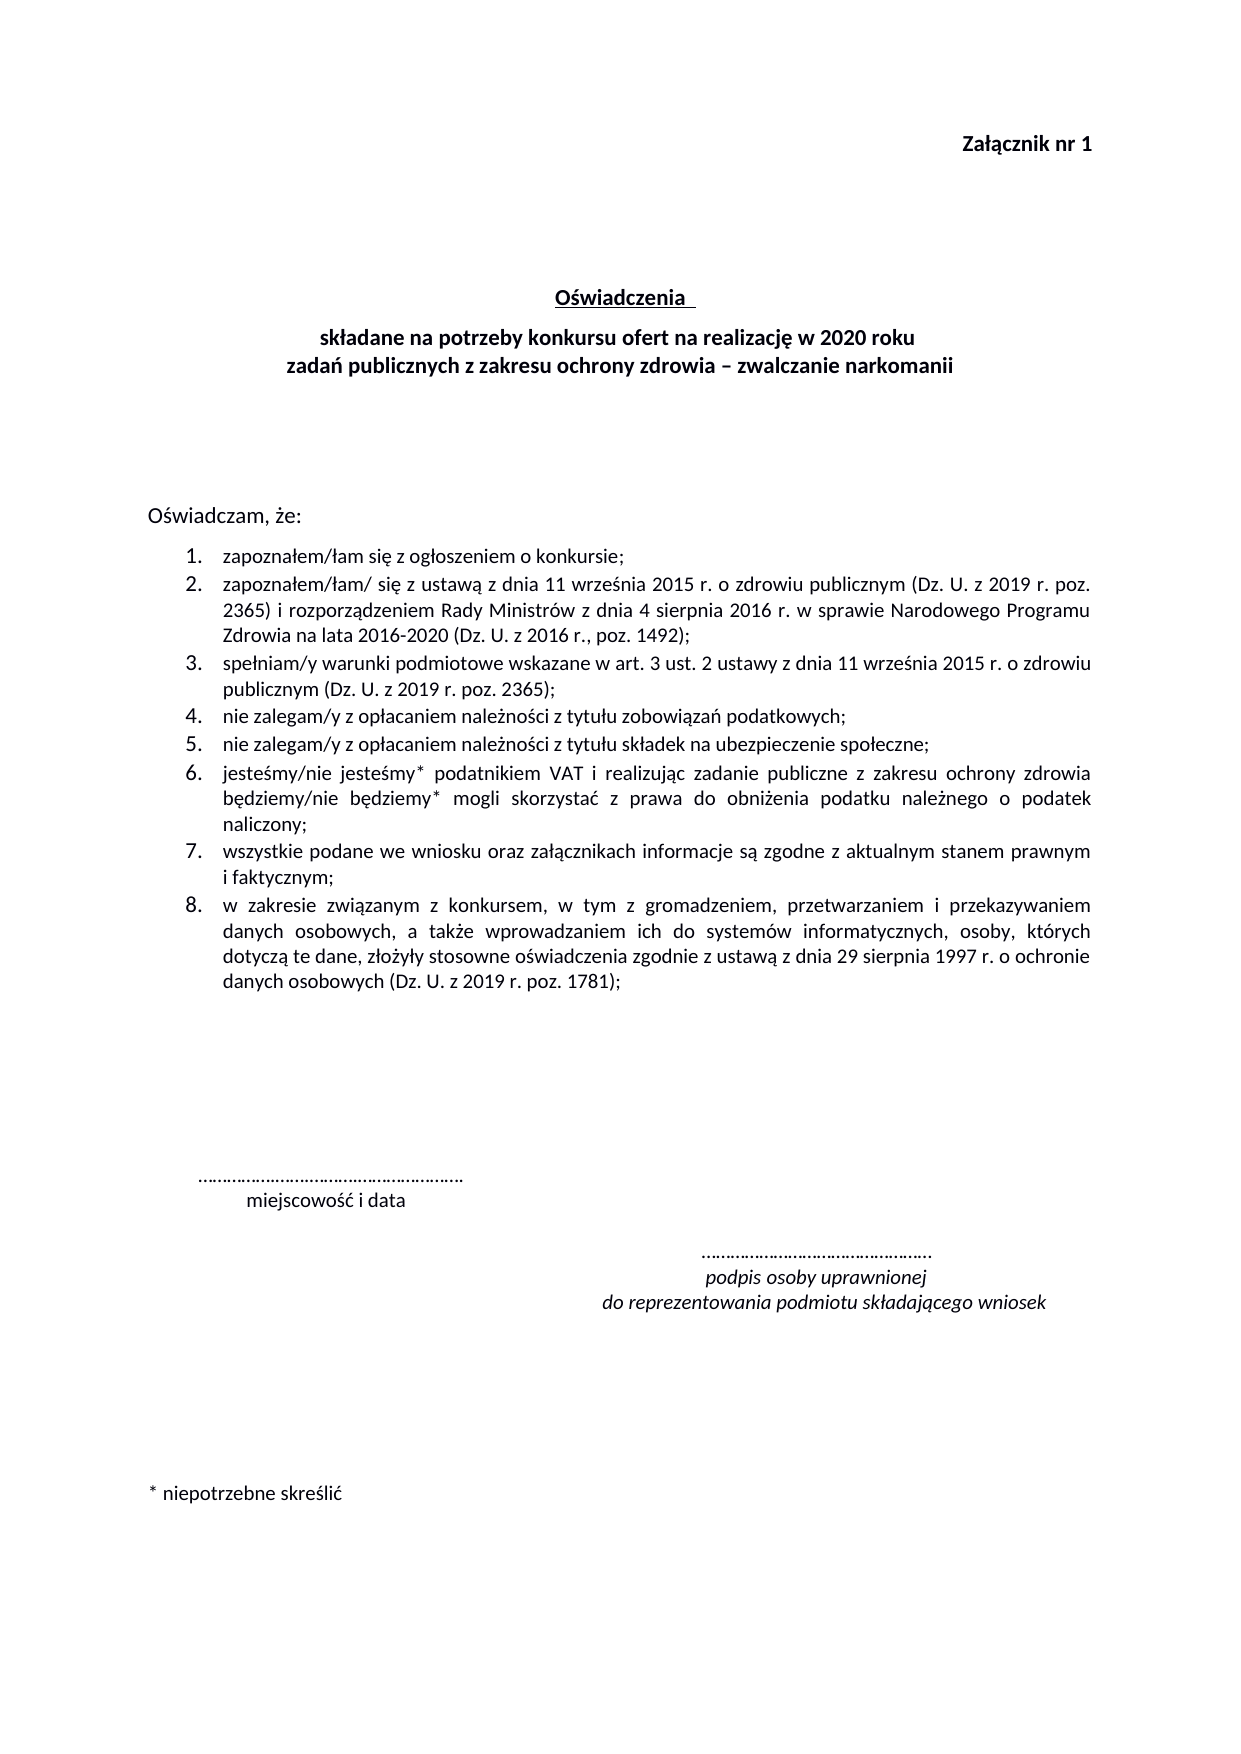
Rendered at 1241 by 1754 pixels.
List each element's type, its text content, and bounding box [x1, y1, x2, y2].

list nie zalegam/y z opłacaniem należności z tytułu składek na ubezpieczenie społeczne; [185, 729, 1093, 758]
text …………….…….……….…………………. [148, 1162, 1093, 1188]
list jesteśmy/nie jesteśmy* podatnikiem VAT i realizując zadanie publiczne z zakresu ochrony zdrowia będziemy/nie będziemy* mogli skorzystać z prawa do obniżenia podatku należnego o podatek naliczony; [185, 758, 1093, 836]
list wszystkie podane we wniosku oraz załącznikach informacje są zgodne z aktualnym stanem prawnym i faktycznym; [185, 836, 1093, 890]
text do reprezentowania podmiotu składającego wniosek [369, 1289, 1093, 1315]
list nie zalegam/y z opłacaniem należności z tytułu zobowiązań podatkowych; [185, 702, 1093, 729]
text podpis osoby uprawnionej [369, 1264, 1093, 1289]
text składane na potrzeby konkursu ofert na realizację w 2020 roku zadań publicznych z zakresu ochrony zdrowia – zwalczanie narkomanii [148, 323, 1093, 379]
text miejscowość i data [148, 1188, 1093, 1213]
text * niepotrzebne skreślić [148, 1480, 1093, 1506]
text ………………………………………… [148, 1238, 1093, 1264]
text Załącznik nr 1 [148, 129, 1093, 157]
list zapoznałem/łam/ się z ustawą z dnia 11 września 2015 r. o zdrowiu publicznym (Dz. U. z 2019 r. poz. 2365) i rozporządzeniem Rady Ministrów z dnia 4 sierpnia 2016 r. w sprawie Narodowego Programu Zdrowia na lata 2016-2020 (Dz. U. z 2016 r., poz. 1492); [185, 569, 1093, 648]
list zapoznałem/łam się z ogłoszeniem o konkursie; [185, 541, 1093, 569]
text Oświadczenia [148, 283, 1093, 311]
list w zakresie związanym z konkursem, w tym z gromadzeniem, przetwarzaniem i przekazywaniem danych osobowych, a także wprowadzaniem ich do systemów informatycznych, osoby, których dotyczą te dane, złożyły stosowne oświadczenia zgodnie z ustawą z dnia 29 sierpnia 1997 r. o ochronie danych osobowych (Dz. U. z 2019 r. poz. 1781); [185, 890, 1093, 994]
list spełniam/y warunki podmiotowe wskazane w art. 3 ust. 2 ustawy z dnia 11 września 2015 r. o zdrowiu publicznym (Dz. U. z 2019 r. poz. 2365); [185, 648, 1093, 702]
text Oświadczam, że: [148, 501, 1093, 529]
